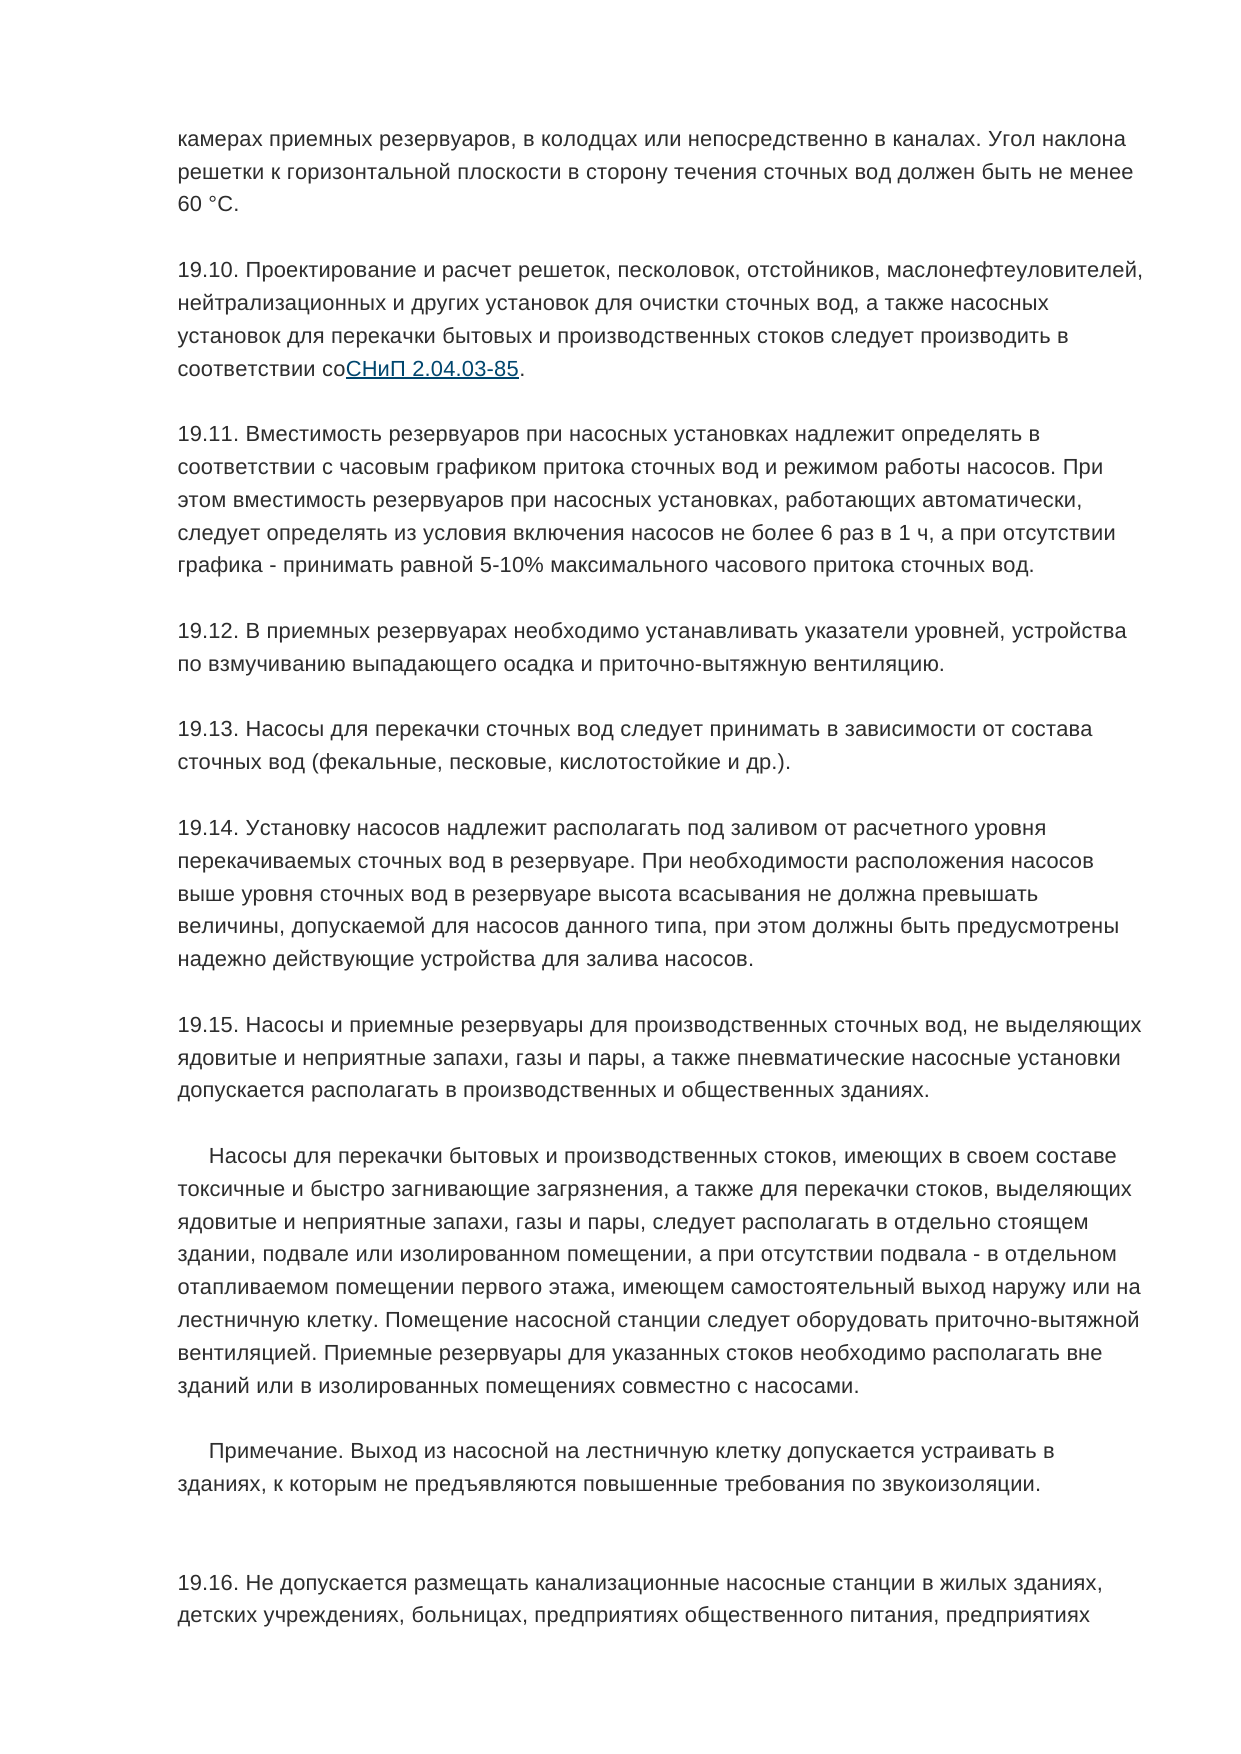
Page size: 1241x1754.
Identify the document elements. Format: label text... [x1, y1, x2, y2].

text 19.15. Насосы и приемные резервуары для производственных сточных вод, не выделяющих ядовитые и неприятные запахи, газы и пары, а также пневматические насосные установки допускается располагать в производственных и общественных зданиях. Насосы для перекачки бытовых и производственных стоков, имеющих в своем составе токсичные и быстро загнивающие загрязнения, а также для перекачки стоков, выделяющих ядовитые и неприятные запахи, газы и пары, следует располагать в отдельно стоящем здании, подвале или изолированном помещении, а при отсутствии подвала - в отдельном отапливаемом помещении первого этажа, имеющем самостоятельный выход наружу или на лестничную клетку. Помещение насосной станции следует оборудовать приточно-вытяжной вентиляцией. Приемные резервуары для указанных стоков необходимо располагать вне зданий или в изолированных помещениях совместно с насосами. Примечание. Выход из насосной на лестничную клетку допускается устраивать в зданиях, к которым не предъявляются повышенные требования по звукоизоляции. [177, 1004, 1152, 1562]
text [177, 1562, 1152, 1627]
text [177, 118, 1152, 249]
text 19.14. Установку насосов надлежит располагать под заливом от расчетного уровня перекачиваемых сточных вод в резервуаре. При необходимости расположения насосов выше уровня сточных вод в резервуаре высота всасывания не должна превышать величины, допускаемой для насосов данного типа, при этом должны быть предусмотрены надежно действующие устройства для залива насосов. [177, 807, 1152, 1004]
text 19.12. В приемных резервуарах необходимо устанавливать указатели уровней, устройства по взмучиванию выпадающего осадка и приточно-вытяжную вентиляцию. [177, 610, 1152, 709]
text 19.10. Проектирование и расчет решеток, песколовок, отстойников, маслонефтеуловителей, нейтрализационных и других установок для очистки сточных вод, а также насосных установок для перекачки бытовых и производственных стоков следует производить в соответствии соСНиП 2.04.03-85. [177, 249, 1152, 413]
text 19.11. Вместимость резервуаров при насосных установках надлежит определять в соответствии с часовым графиком притока сточных вод и режимом работы насосов. При этом вместимость резервуаров при насосных установках, работающих автоматически, следует определять из условия включения насосов не более 6 раз в 1 ч, а при отсутствии графика - принимать равной 5-10% максимального часового притока сточных вод. [177, 413, 1152, 610]
text 19.13. Насосы для перекачки сточных вод следует принимать в зависимости от состава сточных вод (фекальные, песковые, кислотостойкие и др.). [177, 709, 1152, 807]
